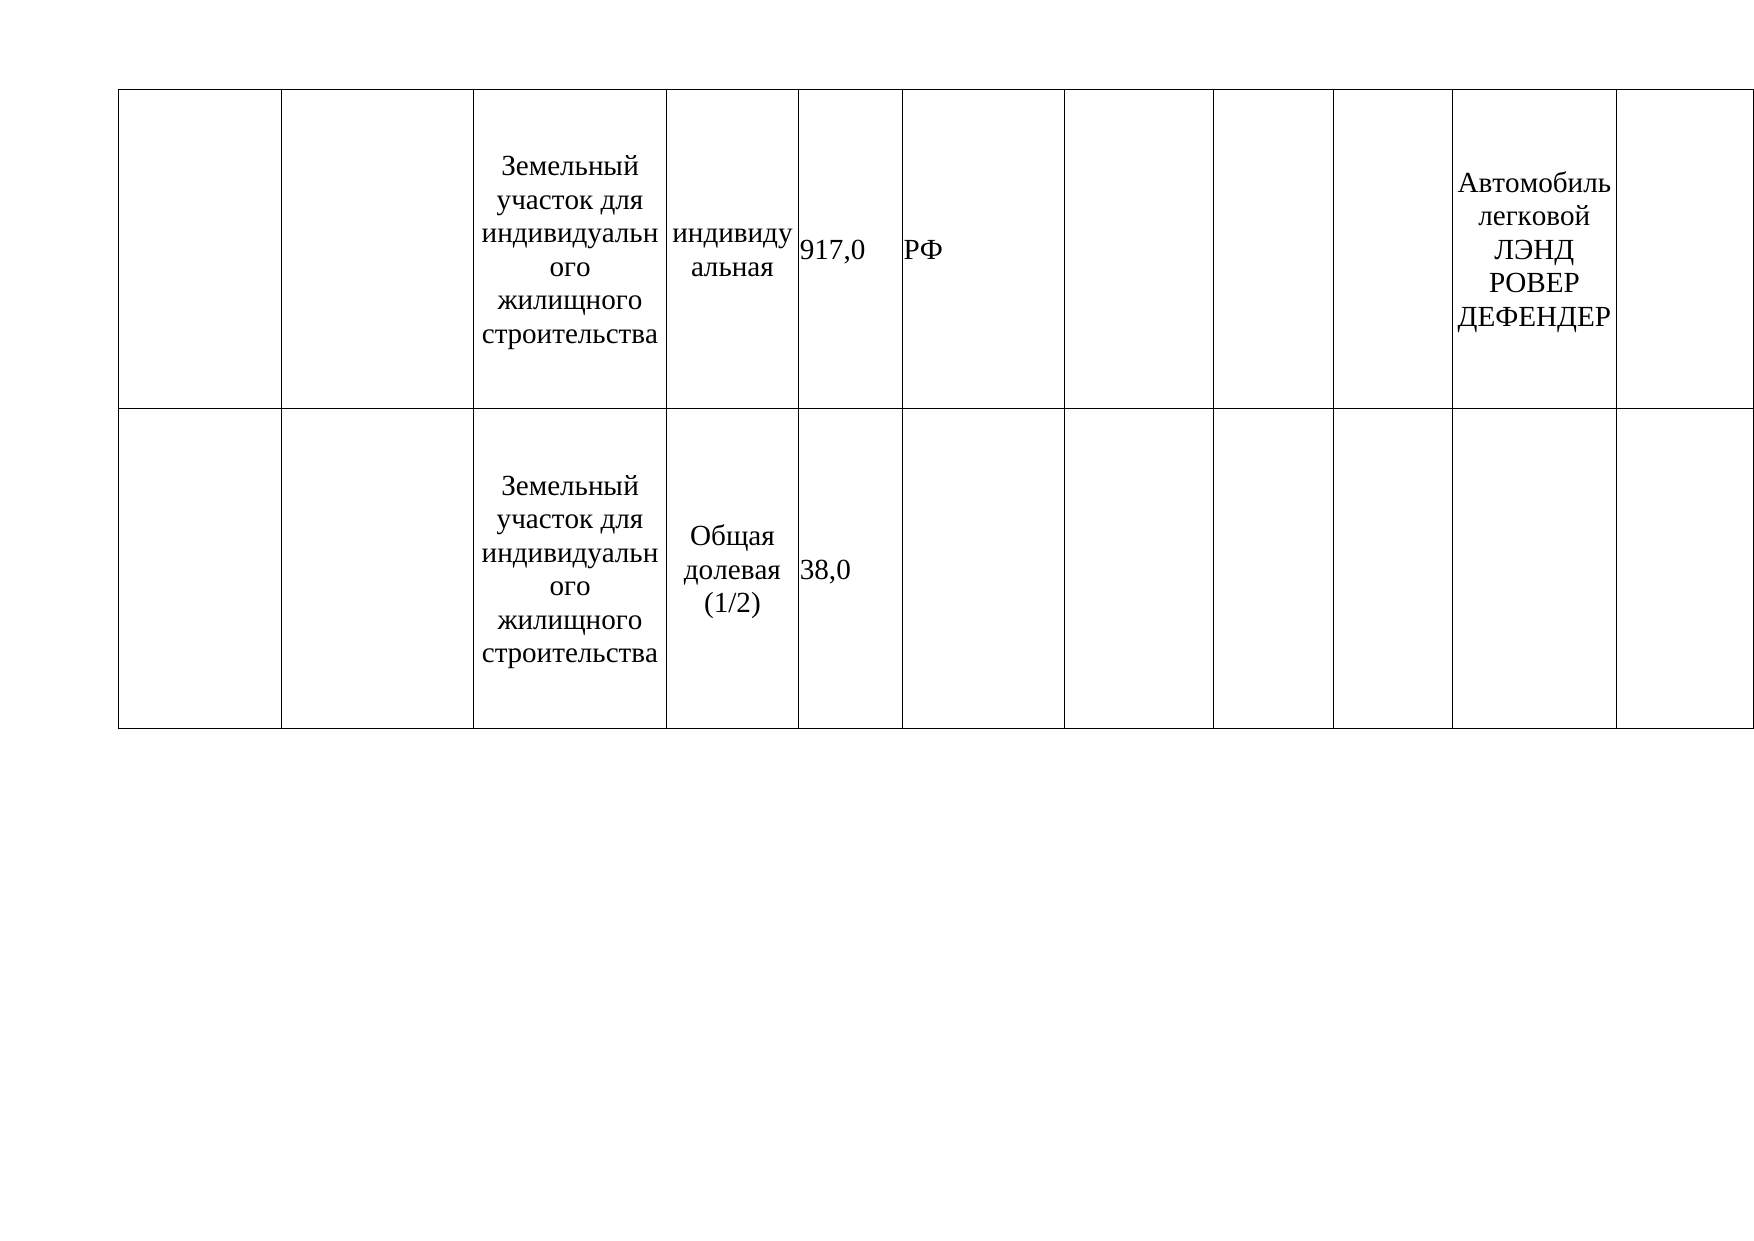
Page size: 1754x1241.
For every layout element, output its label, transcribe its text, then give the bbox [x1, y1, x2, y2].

table_cell [119, 90, 281, 408]
table_cell 38,0 [799, 409, 902, 728]
table_cell Земельный участок для индивидуального жилищного строительства [474, 409, 666, 728]
table_cell [1617, 409, 1753, 728]
table_cell [1065, 90, 1213, 408]
table_cell 917,0 [799, 90, 902, 408]
table_cell [1453, 409, 1616, 728]
table_cell [1334, 90, 1452, 408]
table_cell индивидуальная [667, 90, 798, 408]
table_cell Автомобиль легковой ЛЭНД РОВЕР ДЕФЕНДЕР [1453, 90, 1616, 408]
table_cell [1214, 409, 1333, 728]
table_cell [282, 409, 473, 728]
table_cell [119, 409, 281, 728]
table_cell [903, 409, 1064, 728]
table_cell [1334, 409, 1452, 728]
table_cell [1065, 409, 1213, 728]
table_cell Общая долевая (1/2) [667, 409, 798, 728]
table_cell [1617, 90, 1753, 408]
table_cell [1214, 90, 1333, 408]
table_cell Земельный участок для индивидуального жилищного строительства [474, 90, 666, 408]
table_cell [282, 90, 473, 408]
table_cell РФ [903, 90, 1064, 408]
